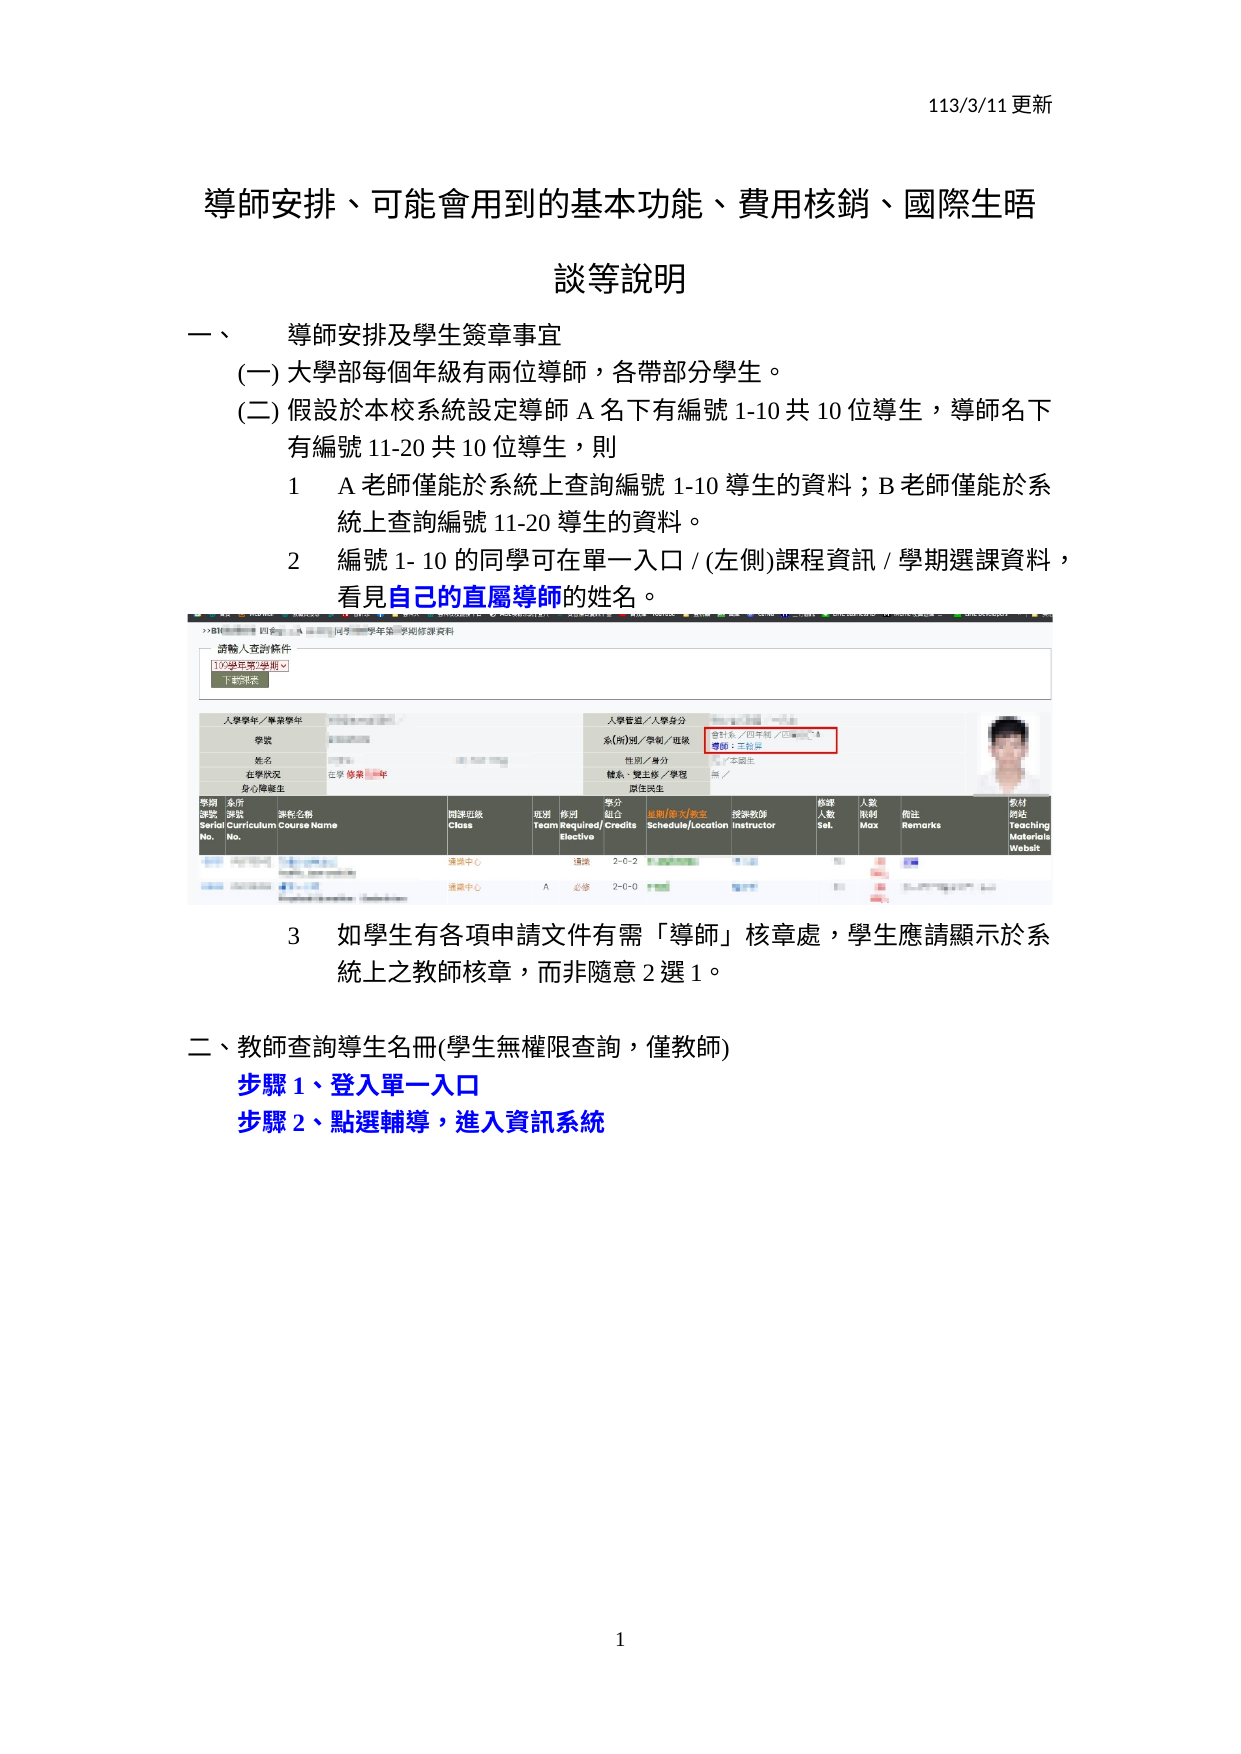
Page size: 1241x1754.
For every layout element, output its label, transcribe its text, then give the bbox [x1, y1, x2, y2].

list 步驟2、點選輔導，進入資訊系統 [237, 1102, 1053, 1139]
list 假設於本校系統設定導師A 名下有編號1-10共10位導生，導師名下有編號11-20 共10 位導生，則 [237, 389, 1053, 464]
text 導師安排、可能會用到的基本功能、費用核銷、國際生晤談等說明 [187, 164, 1053, 314]
list 步驟1、登入單一入口 [237, 1064, 1053, 1102]
list 如學生有各項申請文件有需「導師」核章處，學生應請顯示於系統上之教師核章，而非隨意2選1。 [287, 914, 1053, 989]
picture [187, 614, 1053, 905]
list 教師查詢導生名冊(學生無權限查詢，僅教師) [187, 1027, 1053, 1064]
list 導師安排及學生簽章事宜 [187, 314, 1053, 352]
list A老師僅能於系統上查詢編號 1-10 導生的資料；B老師僅能於系統上查詢編號 11-20 導生的資料。 [287, 464, 1053, 539]
list 編號1- 10 的同學可在單一入口 / (左側)課程資訊 / 學期選課資料，看見自己的直屬導師的姓名。 [287, 539, 1053, 614]
list 大學部每個年級有兩位導師，各帶部分學生。 [237, 352, 1053, 389]
